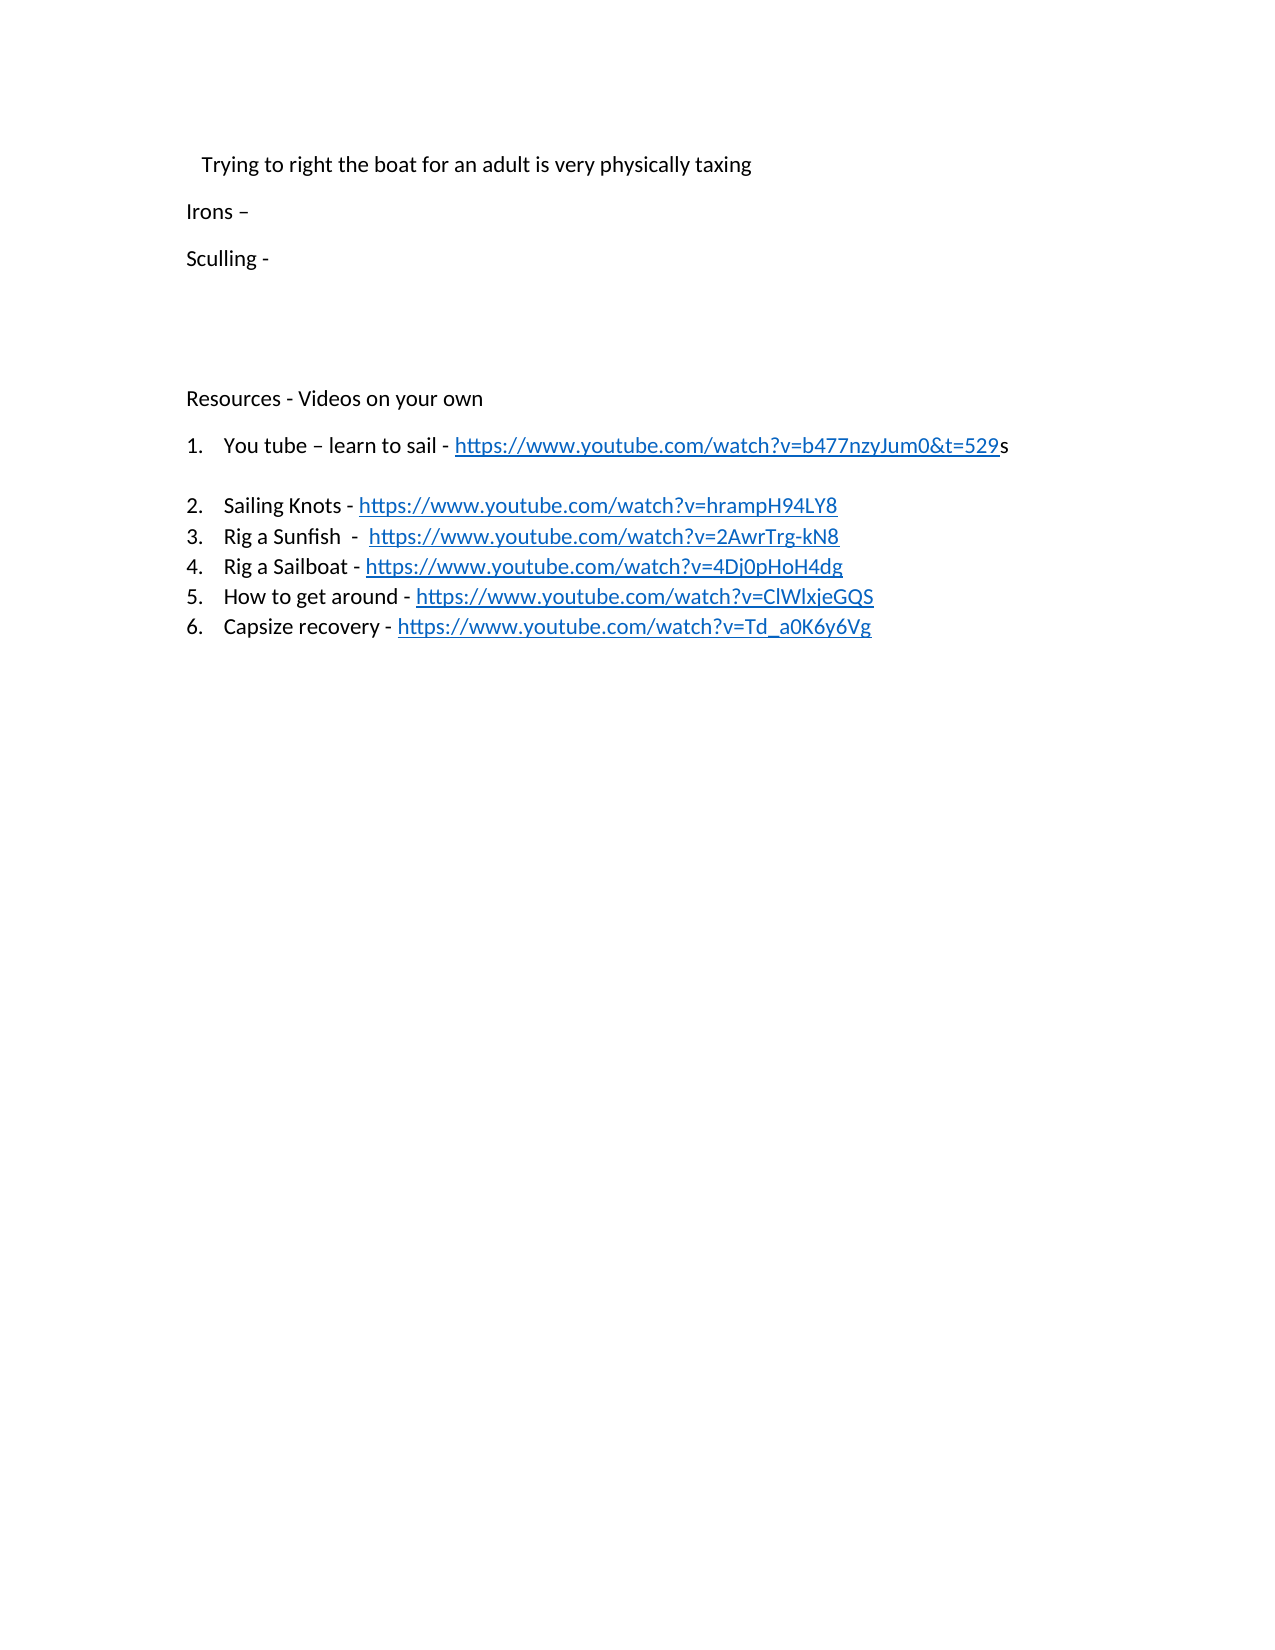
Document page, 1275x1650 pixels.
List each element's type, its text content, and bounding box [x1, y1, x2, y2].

text Trying to right the boat for an adult is very physically taxing [186, 150, 1125, 178]
list Capsize recovery - https://www.youtube.com/watch?v=Td_a0K6y6Vg [186, 612, 1125, 641]
list You tube – learn to sail - https://www.youtube.com/watch?v=b477nzyJum0&t=529s [186, 431, 1125, 459]
text Irons – [186, 197, 1125, 225]
text Resources - Videos on your own [186, 384, 1125, 412]
list Rig a Sunfish - https://www.youtube.com/watch?v=2AwrTrg-kN8 [186, 522, 1125, 550]
list Sailing Knots - https://www.youtube.com/watch?v=hrampH94LY8 [186, 492, 1125, 520]
list Rig a Sailboat - https://www.youtube.com/watch?v=4Dj0pHoH4dg [186, 552, 1125, 580]
list How to get around - https://www.youtube.com/watch?v=ClWlxjeGQS [186, 582, 1125, 610]
text Sculling - [186, 244, 1125, 272]
